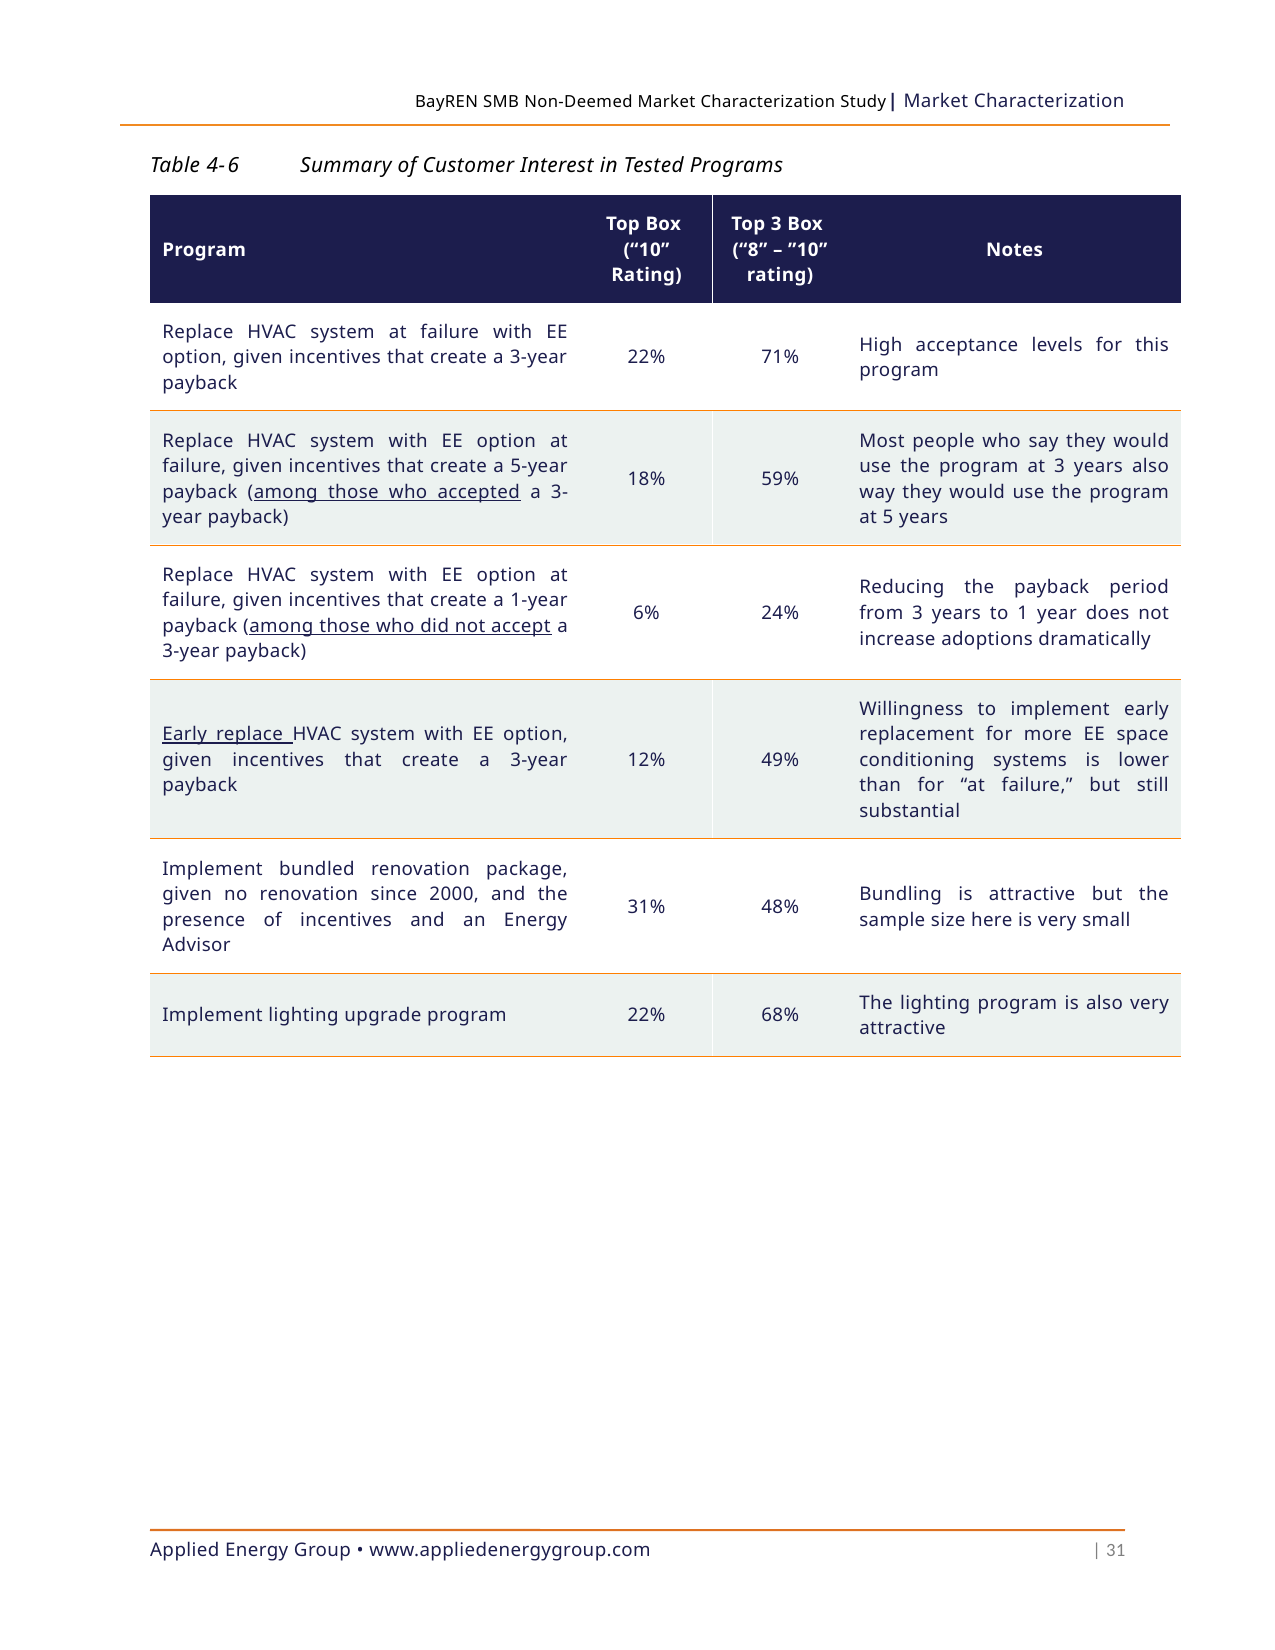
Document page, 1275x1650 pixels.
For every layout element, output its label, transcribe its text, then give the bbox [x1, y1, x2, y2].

table_cell 22% [580, 303, 712, 410]
table_cell Implement lighting upgrade program [150, 974, 580, 1056]
table_cell 59% [713, 411, 847, 544]
table_cell 6% [580, 546, 712, 679]
table_cell The lighting program is also very attractive [847, 974, 1181, 1056]
table_cell 31% [580, 839, 712, 972]
table_cell 68% [713, 974, 847, 1056]
table_header Program [150, 195, 580, 303]
table_cell Replace HVAC system with EE option at failure, given incentives that create a 5-year payback (among those who accepted a 3-year payback) [150, 411, 580, 544]
table_cell Most people who say they would use the program at 3 years also way they would use the program at 5 years [847, 411, 1181, 544]
table_cell 12% [580, 680, 712, 838]
table_cell Bundling is attractive but the sample size here is very small [847, 839, 1181, 972]
table_cell Reducing the payback period from 3 years to 1 year does not increase adoptions dramatically [847, 546, 1181, 679]
table_cell 22% [580, 974, 712, 1056]
table_cell Replace HVAC system at failure with EE option, given incentives that create a 3-year payback [150, 303, 580, 410]
table_cell Replace HVAC system with EE option at failure, given incentives that create a 1-year payback (among those who did not accept a 3-year payback) [150, 546, 580, 679]
table_cell 49% [713, 680, 847, 838]
table_header Top Box (“10” Rating) [580, 195, 712, 303]
table_cell Implement bundled renovation package, given no renovation since 2000, and the presence of incentives and an Energy Advisor [150, 839, 580, 972]
table_cell Willingness to implement early replacement for more EE space conditioning systems is lower than for “at failure,” but still substantial [847, 680, 1181, 838]
table_cell High acceptance levels for this program [847, 303, 1181, 410]
table_cell Early replace HVAC system with EE option, given incentives that create a 3-year payback [150, 680, 580, 838]
table_cell 48% [713, 839, 847, 972]
table_cell 18% [580, 411, 712, 544]
table_header Top 3 Box (“8” – ”10” rating) [713, 195, 847, 303]
table_header Notes [847, 195, 1181, 303]
table_cell 24% [713, 546, 847, 679]
table_cell 71% [713, 303, 847, 410]
